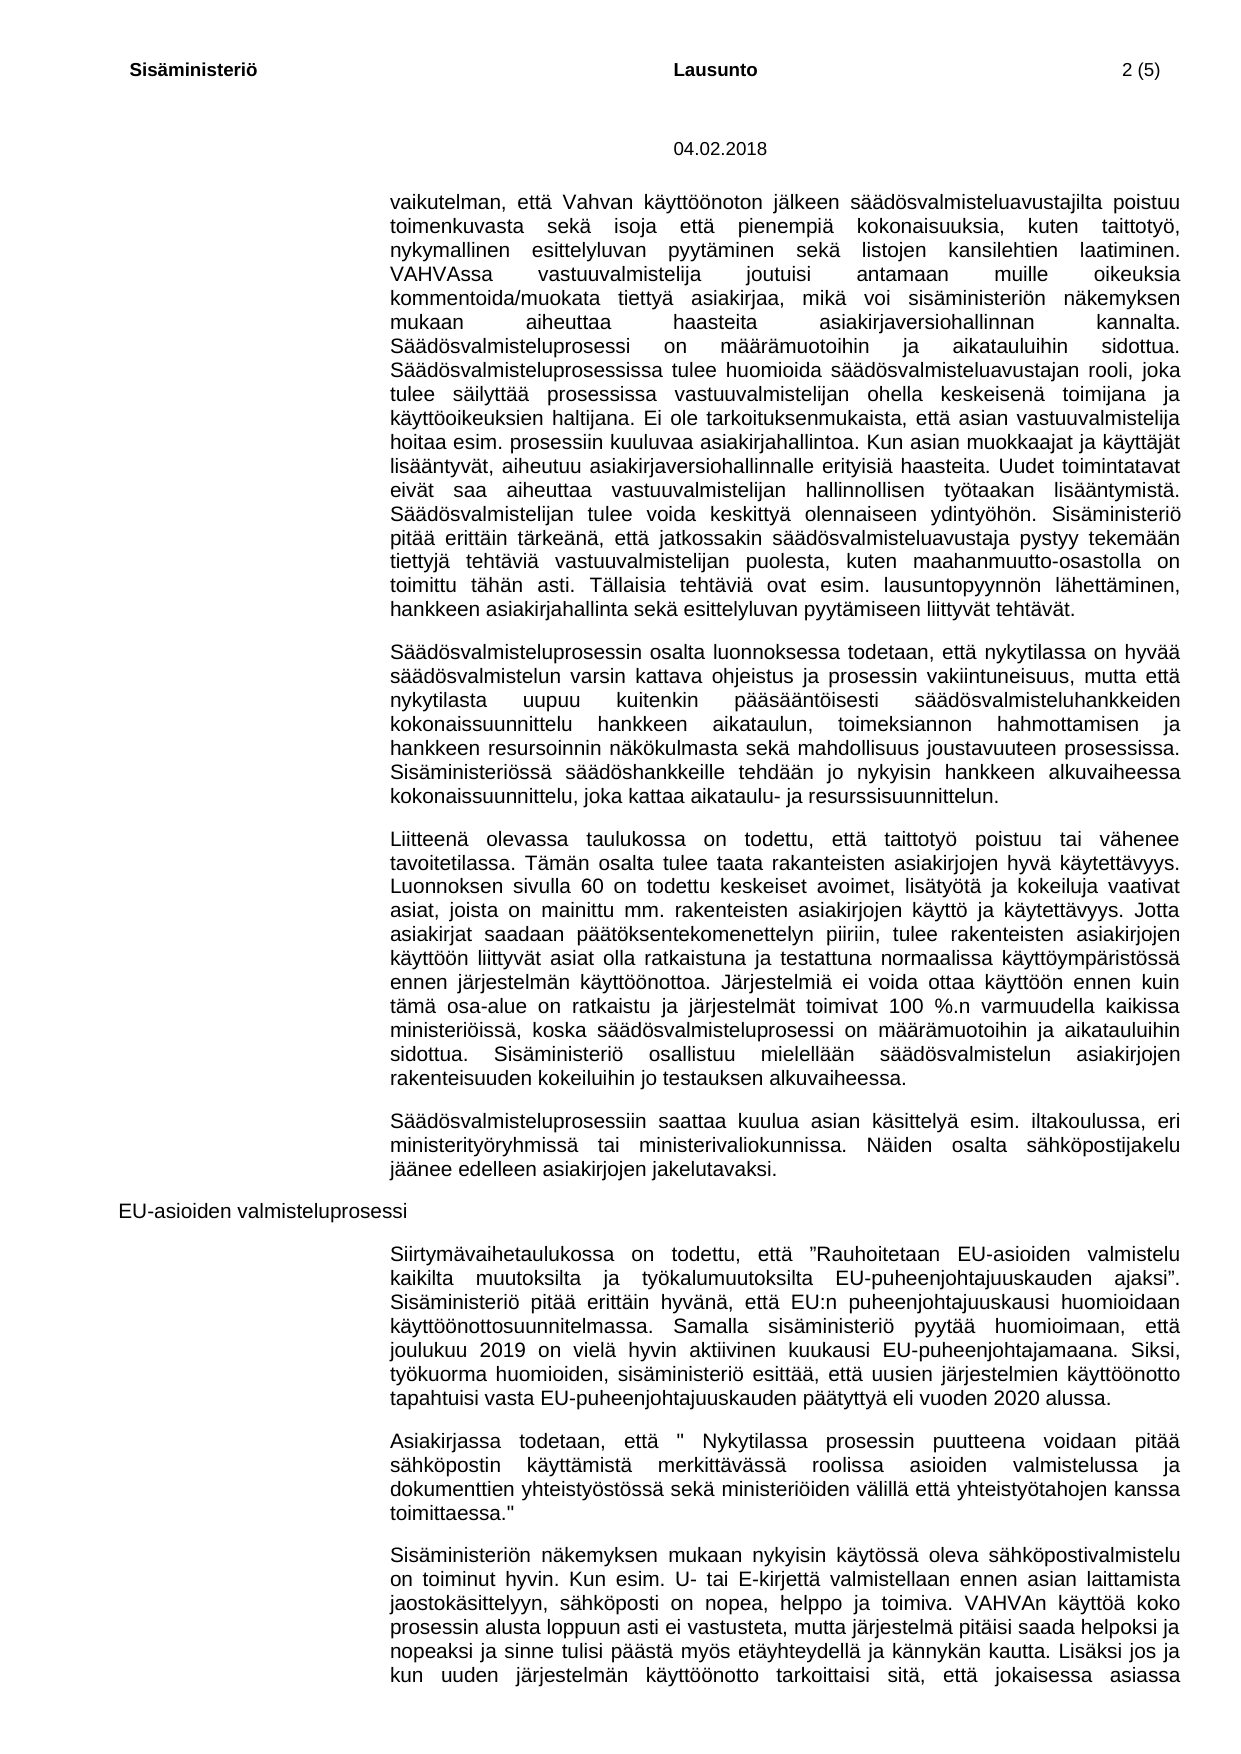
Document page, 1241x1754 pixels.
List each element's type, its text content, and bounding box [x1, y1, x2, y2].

text Siirtymävaihetaulukossa on todettu, että ”Rauhoitetaan EU-asioiden valmistelu kaikilta muutoksilta ja työkalumuutoksilta EU-puheenjohtajuuskauden ajaksi”. Sisäministeriö pitää erittäin hyvänä, että EU:n puheenjohtajuuskausi huomioidaan käyttöönottosuunnitelmassa. Samalla sisäministeriö pyytää huomioimaan, että joulukuu 2019 on vielä hyvin aktiivinen kuukausi EU-puheenjohtajamaana. Siksi, työkuorma huomioiden, sisäministeriö esittää, että uusien järjestelmien käyttöönotto tapahtuisi vasta EU-puheenjohtajuuskauden päätyttyä eli vuoden 2020 alussa. [390, 1242, 1181, 1410]
text Liitteenä olevassa taulukossa on todettu, että taittotyö poistuu tai vähenee tavoitetilassa. Tämän osalta tulee taata rakanteisten asiakirjojen hyvä käytettävyys. Luonnoksen sivulla 60 on todettu keskeiset avoimet, lisätyötä ja kokeiluja vaativat asiat, joista on mainittu mm. rakenteisten asiakirjojen käyttö ja käytettävyys. Jotta asiakirjat saadaan päätöksentekomenettelyn piiriin, tulee rakenteisten asiakirjojen käyttöön liittyvät asiat olla ratkaistuna ja testattuna normaalissa käyttöympäristössä ennen järjestelmän käyttöönottoa. Järjestelmiä ei voida ottaa käyttöön ennen kuin tämä osa-alue on ratkaistu ja järjestelmät toimivat 100 %.n varmuudella kaikissa ministeriöissä, koska säädösvalmisteluprosessi on määrämuotoihin ja aikatauluihin sidottua. Sisäministeriö osallistuu mielellään säädösvalmistelun asiakirjojen rakenteisuuden kokeiluihin jo testauksen alkuvaiheessa. [390, 826, 1181, 1090]
text Asiakirjassa todetaan, että " Nykytilassa prosessin puutteena voidaan pitää sähköpostin käyttämistä merkittävässä roolissa asioiden valmistelussa ja dokumenttien yhteistyöstössä sekä ministeriöiden välillä että yhteistyötahojen kanssa toimittaessa." [390, 1428, 1181, 1524]
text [390, 190, 1181, 621]
text Säädösvalmisteluprosessin osalta luonnoksessa todetaan, että nykytilassa on hyvää säädösvalmistelun varsin kattava ohjeistus ja prosessin vakiintuneisuus, mutta että nykytilasta uupuu kuitenkin pääsääntöisesti säädösvalmisteluhankkeiden kokonaissuunnittelu hankkeen aikataulun, toimeksiannon hahmottamisen ja hankkeen resursoinnin näkökulmasta sekä mahdollisuus joustavuuteen prosessissa. Sisäministeriössä säädöshankkeille tehdään jo nykyisin hankkeen alkuvaiheessa kokonaissuunnittelu, joka kattaa aikataulu- ja resurssisuunnittelun. [390, 640, 1181, 808]
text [390, 1543, 1181, 1687]
text Säädösvalmisteluprosessiin saattaa kuulua asian käsittelyä esim. iltakoulussa, eri ministerityöryhmissä tai ministerivaliokunnissa. Näiden osalta sähköpostijakelu jäänee edelleen asiakirjojen jakelutavaksi. [390, 1109, 1181, 1181]
text EU-asioiden valmisteluprosessi [118, 1199, 1181, 1223]
